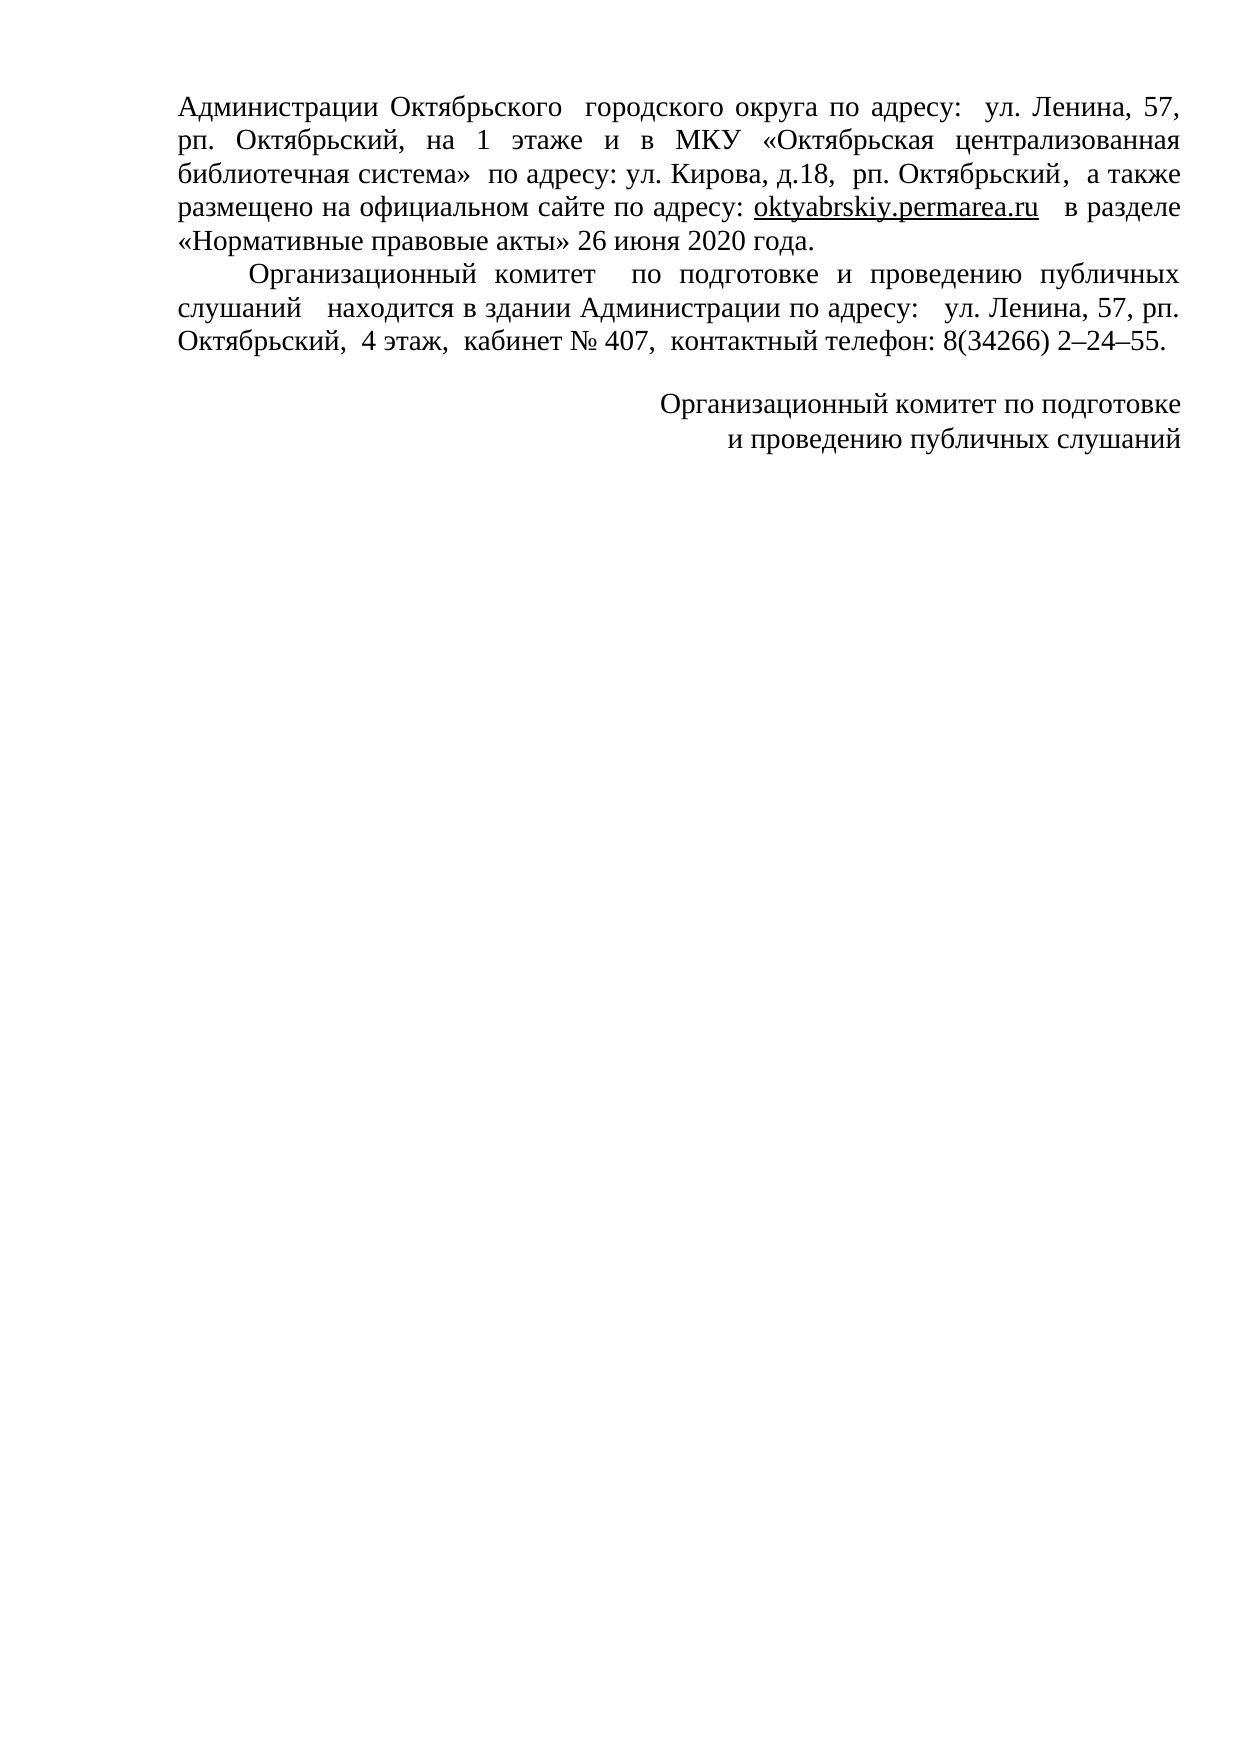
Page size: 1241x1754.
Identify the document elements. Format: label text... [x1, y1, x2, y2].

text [177, 89, 1181, 256]
text и проведению публичных слушаний [177, 421, 1181, 455]
text Организационный комитет по подготовке [177, 386, 1181, 419]
text Организационный комитет по подготовке и проведению публичных слушаний находится в здании Администрации по адресу: ул. Ленина, 57, рп. Октябрьский, 4 этаж, кабинет № 407, контактный телефон: 8(34266) 2–24–55. [177, 256, 1181, 357]
